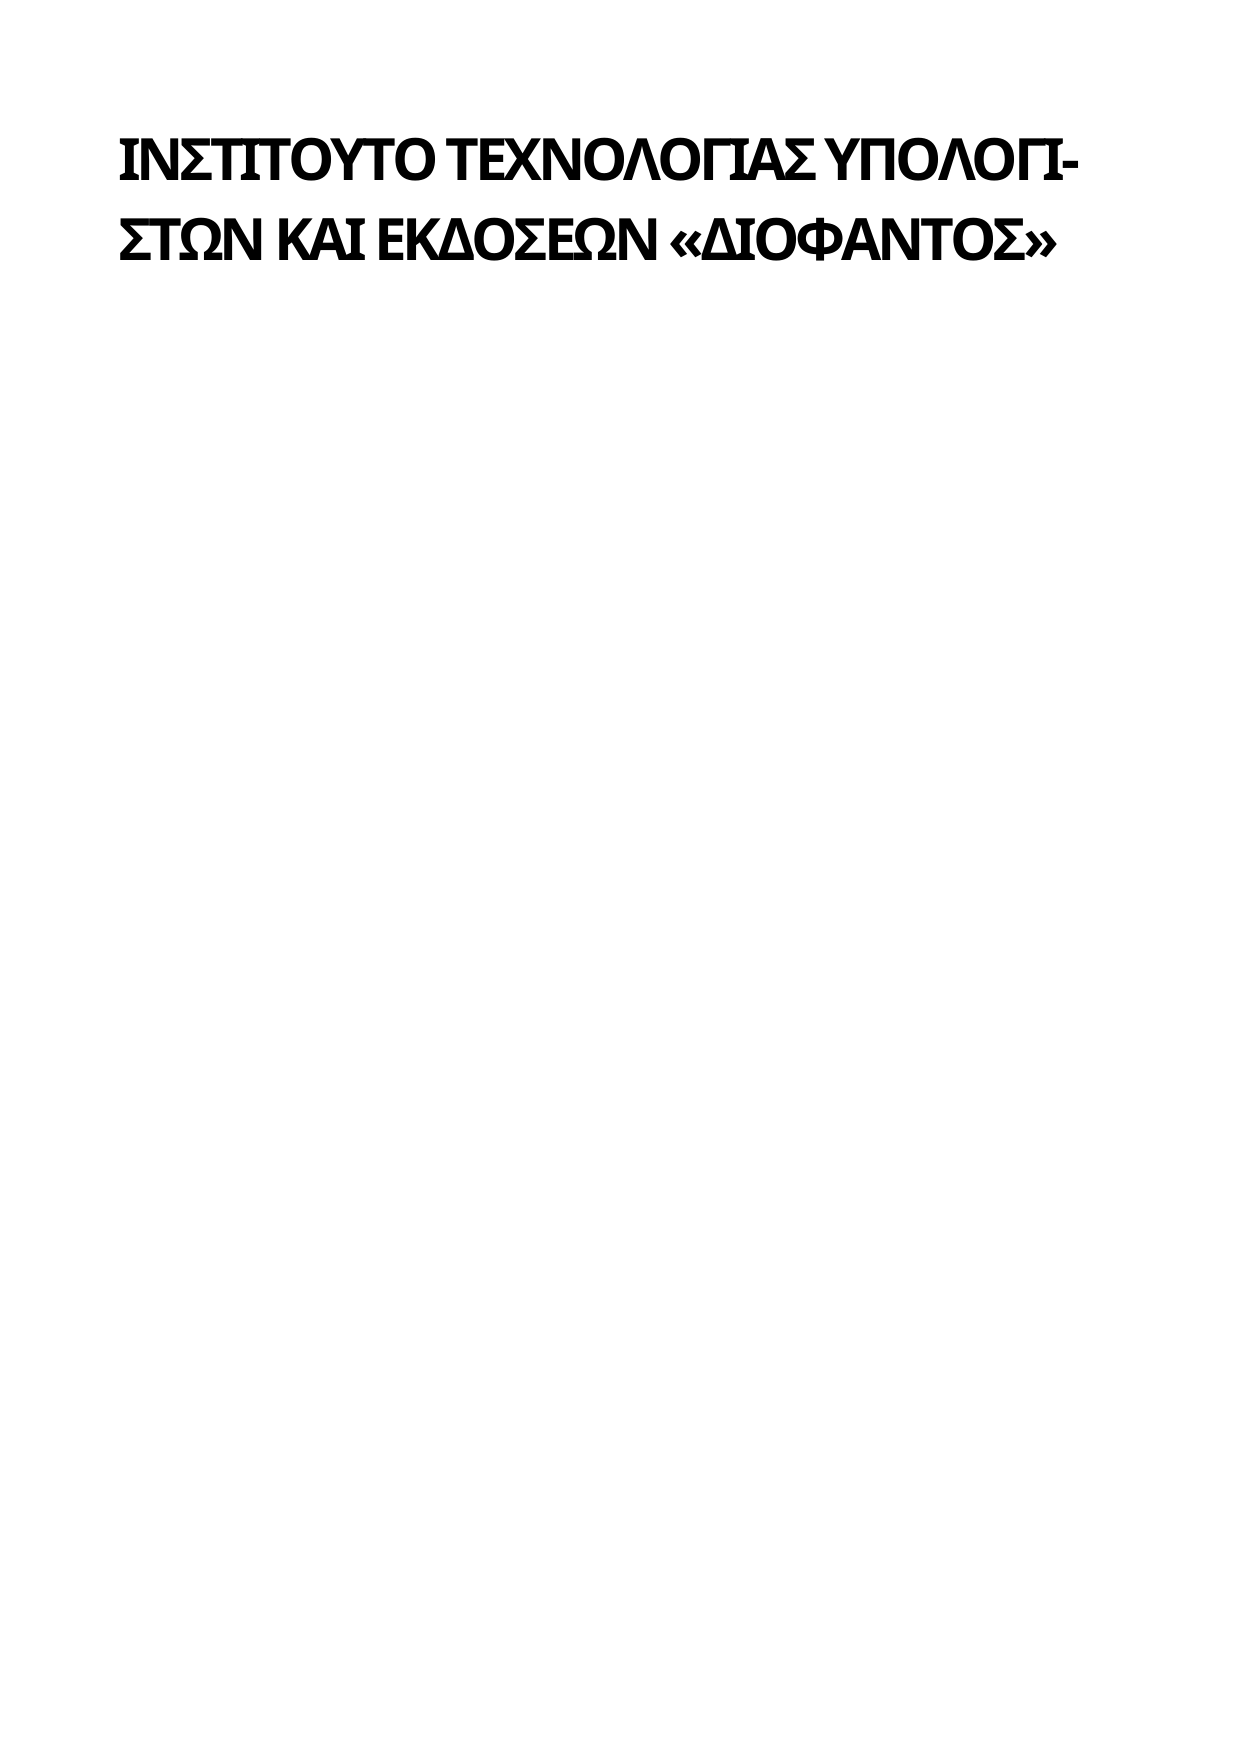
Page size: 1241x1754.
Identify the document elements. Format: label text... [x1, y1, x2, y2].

text ΙΝΣΤΙΤΟΥΤΟ ΤΕΧΝΟΛΟΓΙΑΣ ΥΠΟΛΟΓΙ-ΣΤΩΝ ΚΑΙ ΕΚΔΟΣΕΩΝ «ΔΙΟΦΑΝΤΟΣ» [118, 118, 1122, 277]
